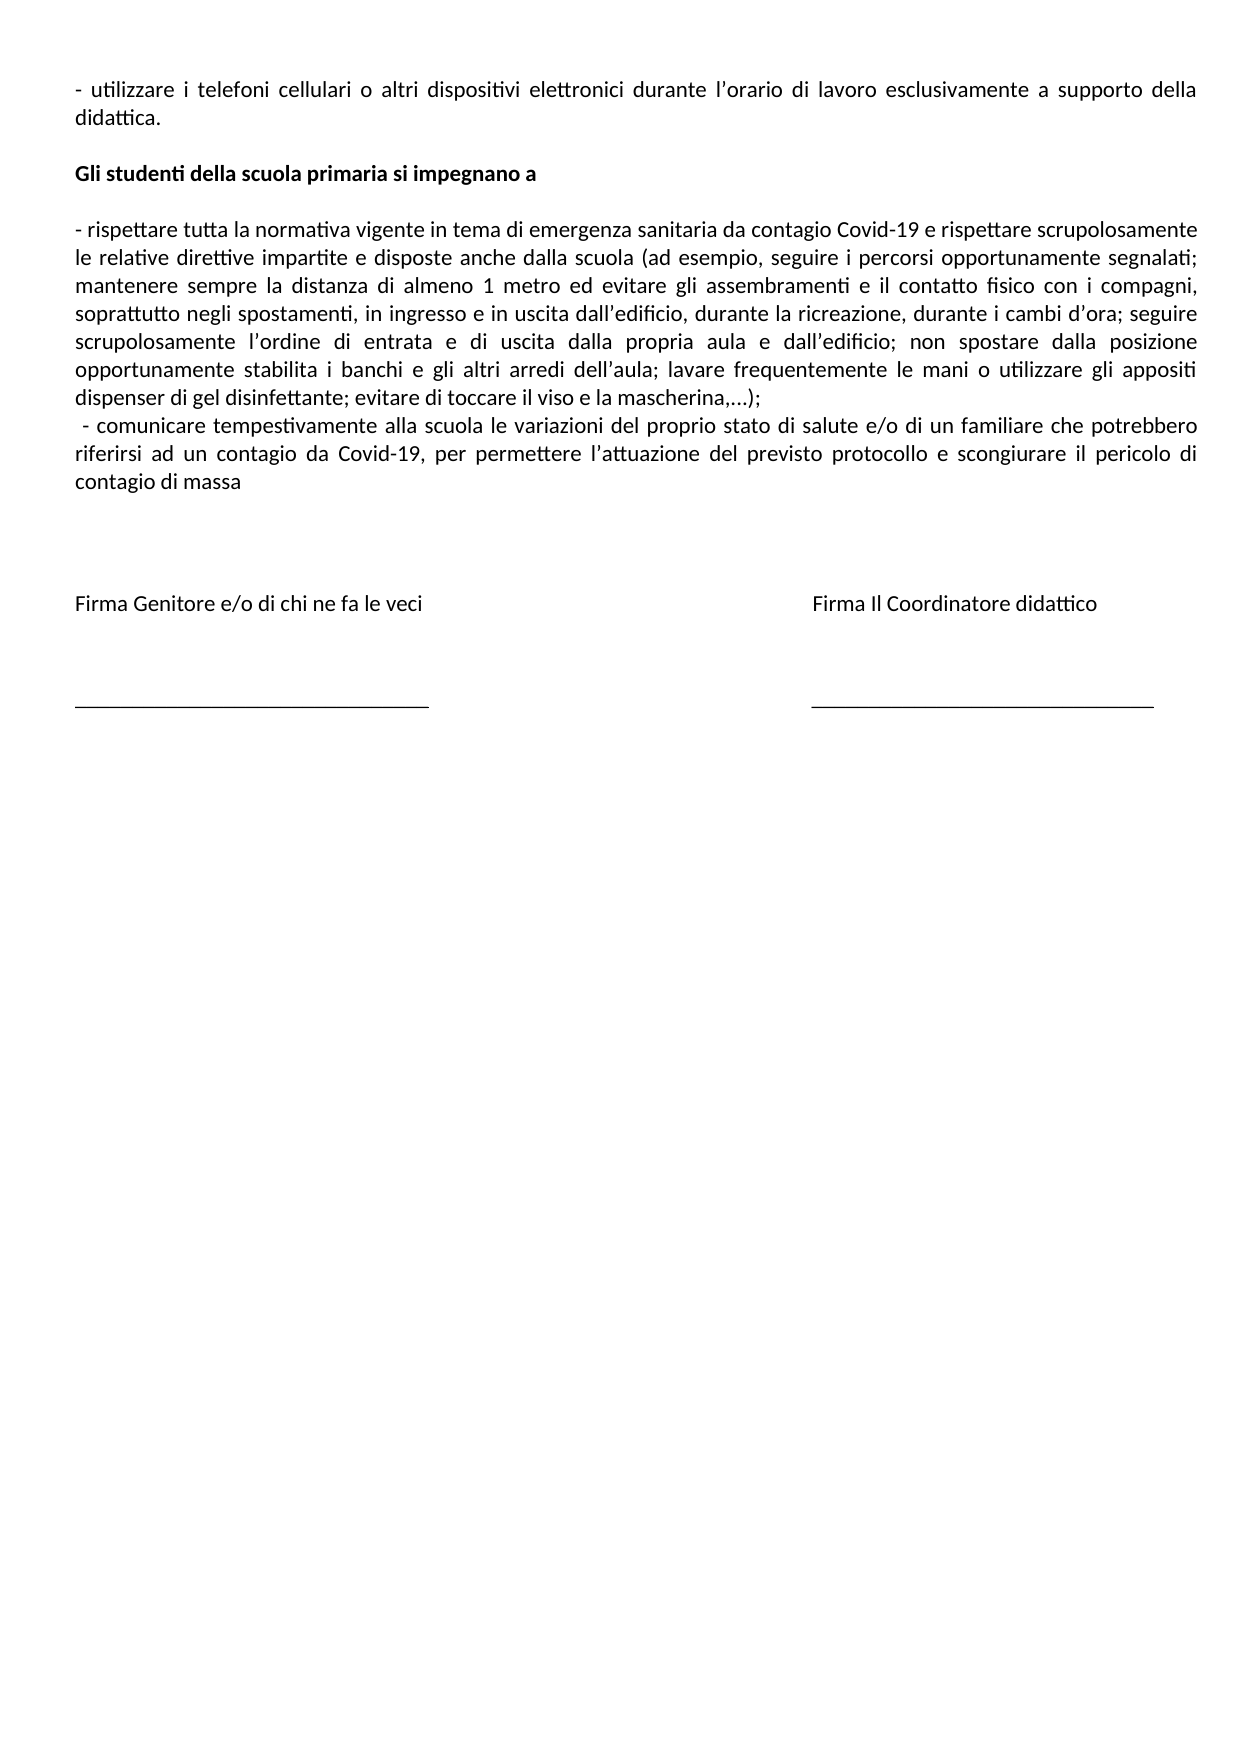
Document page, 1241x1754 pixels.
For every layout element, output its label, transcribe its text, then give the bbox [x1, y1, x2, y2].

text Firma Genitore e/o di chi ne fa le veci Firma Il Coordinatore didattico [75, 589, 1165, 617]
text _______________________________ ______________________________ [75, 683, 1165, 711]
text Gli studenti della scuola primaria si impegnano a [75, 159, 1200, 187]
text - comunicare tempestivamente alla scuola le variazioni del proprio stato di salute e/o di un familiare che potrebbero riferirsi ad un contagio da Covid-19, per permettere l’attuazione del previsto protocollo e scongiurare il pericolo di contagio di massa [75, 411, 1200, 495]
text - rispettare tutta la normativa vigente in tema di emergenza sanitaria da contagio Covid-19 e rispettare scrupolosamente le relative direttive impartite e disposte anche dalla scuola (ad esempio, seguire i percorsi opportunamente segnalati; mantenere sempre la distanza di almeno 1 metro ed evitare gli assembramenti e il contatto fisico con i compagni, soprattutto negli spostamenti, in ingresso e in uscita dall’edificio, durante la ricreazione, durante i cambi d’ora; seguire scrupolosamente l’ordine di entrata e di uscita dalla propria aula e dall’edificio; non spostare dalla posizione opportunamente stabilita i banchi e gli altri arredi dell’aula; lavare frequentemente le mani o utilizzare gli appositi dispenser di gel disinfettante; evitare di toccare il viso e la mascherina,...); [75, 215, 1200, 411]
text - utilizzare i telefoni cellulari o altri dispositivi elettronici durante l’orario di lavoro esclusivamente a supporto della didattica. [75, 75, 1200, 131]
